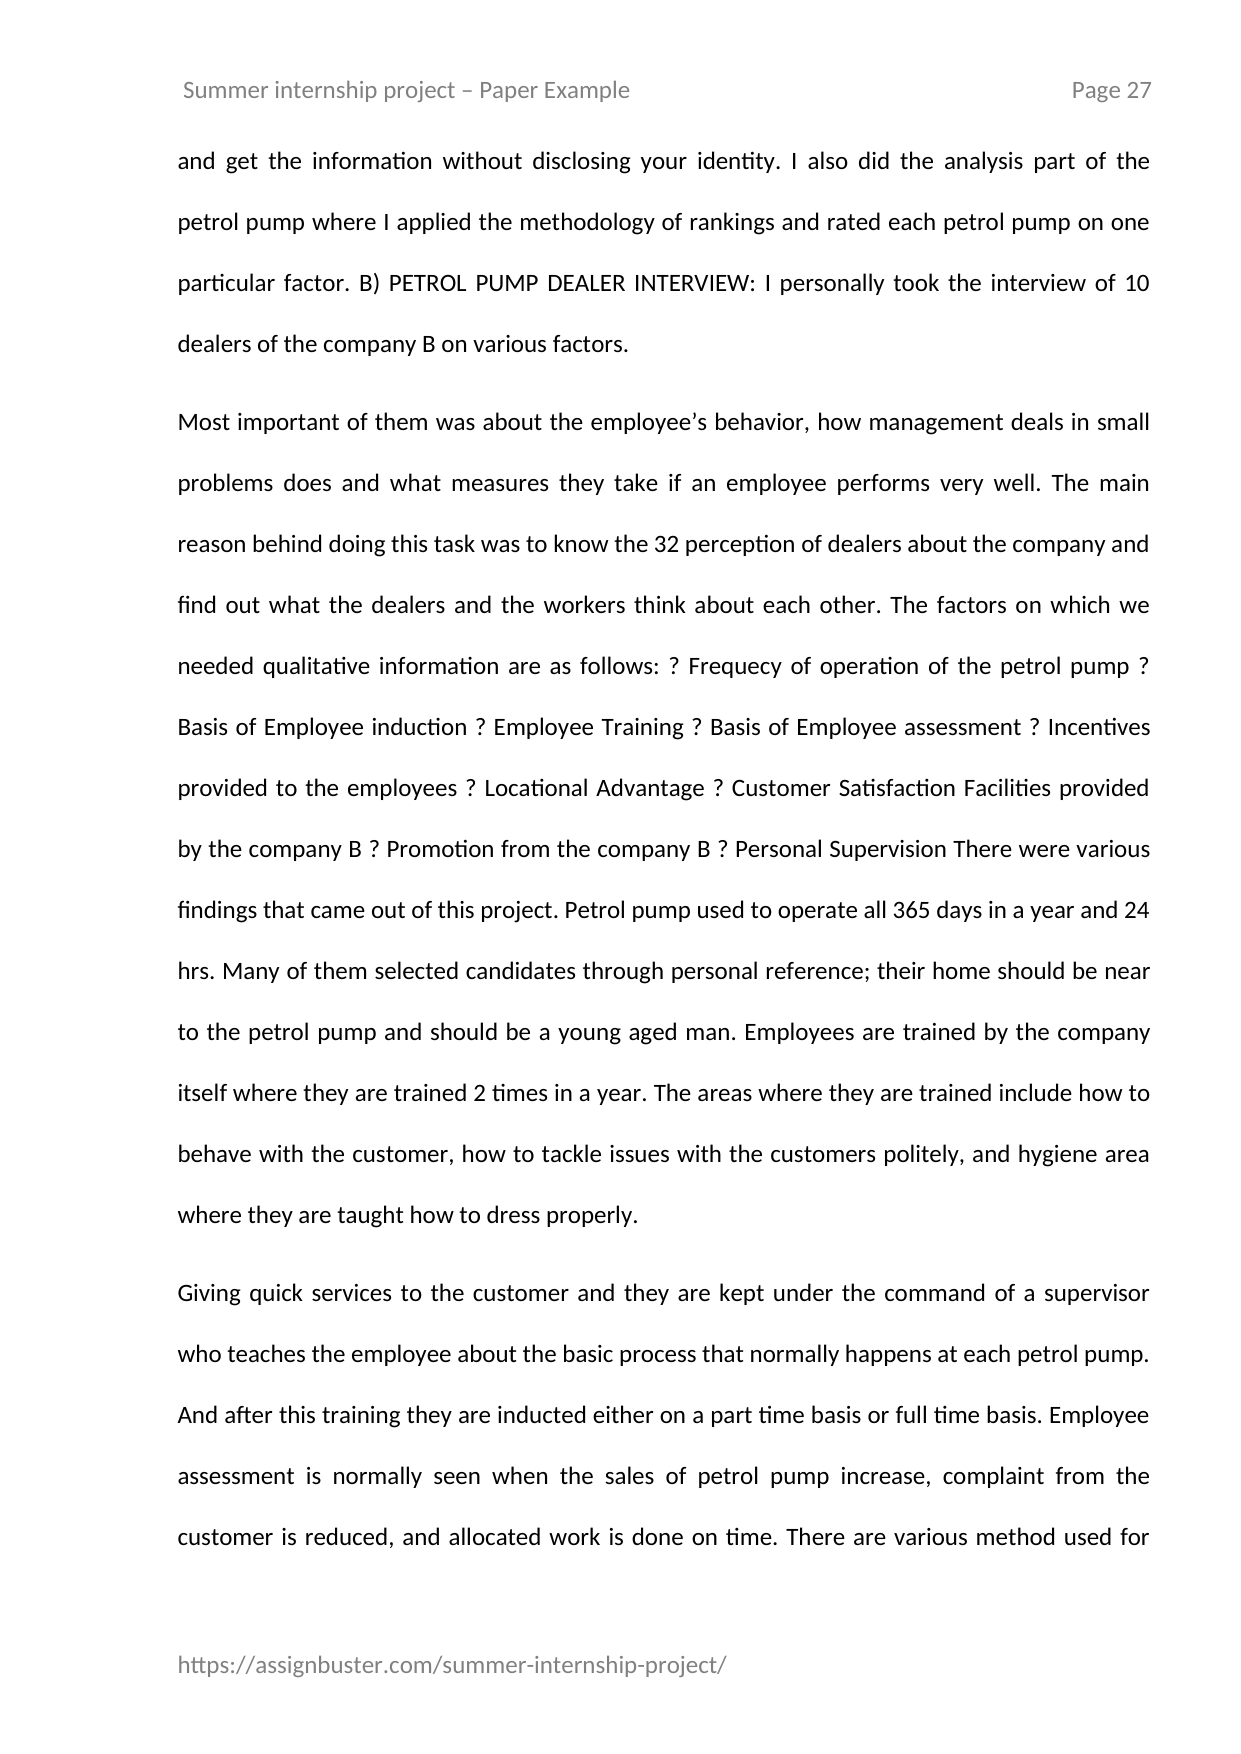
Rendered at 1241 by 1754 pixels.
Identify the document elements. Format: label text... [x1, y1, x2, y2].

text Most important of them was about the employee’s behavior, how management deals in small problems does and what measures they take if an employee performs very well. The main reason behind doing this task was to know the 32 perception of dealers about the company and find out what the dealers and the workers think about each other. The factors on which we needed qualitative information are as follows: ? Frequecy of operation of the petrol pump ? Basis of Employee induction ? Employee Training ? Basis of Employee assessment ? Incentives provided to the employees ? Locational Advantage ? Customer Satisfaction Facilities provided by the company B ? Promotion from the company B ? Personal Supervision There were various findings that came out of this project. Petrol pump used to operate all 365 days in a year and 24 hrs. Many of them selected candidates through personal reference; their home should be near to the petrol pump and should be a young aged man. Employees are trained by the company itself where they are trained 2 times in a year. The areas where they are trained include how to behave with the customer, how to tackle issues with the customers politely, and hygiene area where they are taught how to dress properly. [177, 406, 1152, 1230]
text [177, 145, 1152, 359]
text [177, 1277, 1152, 1552]
